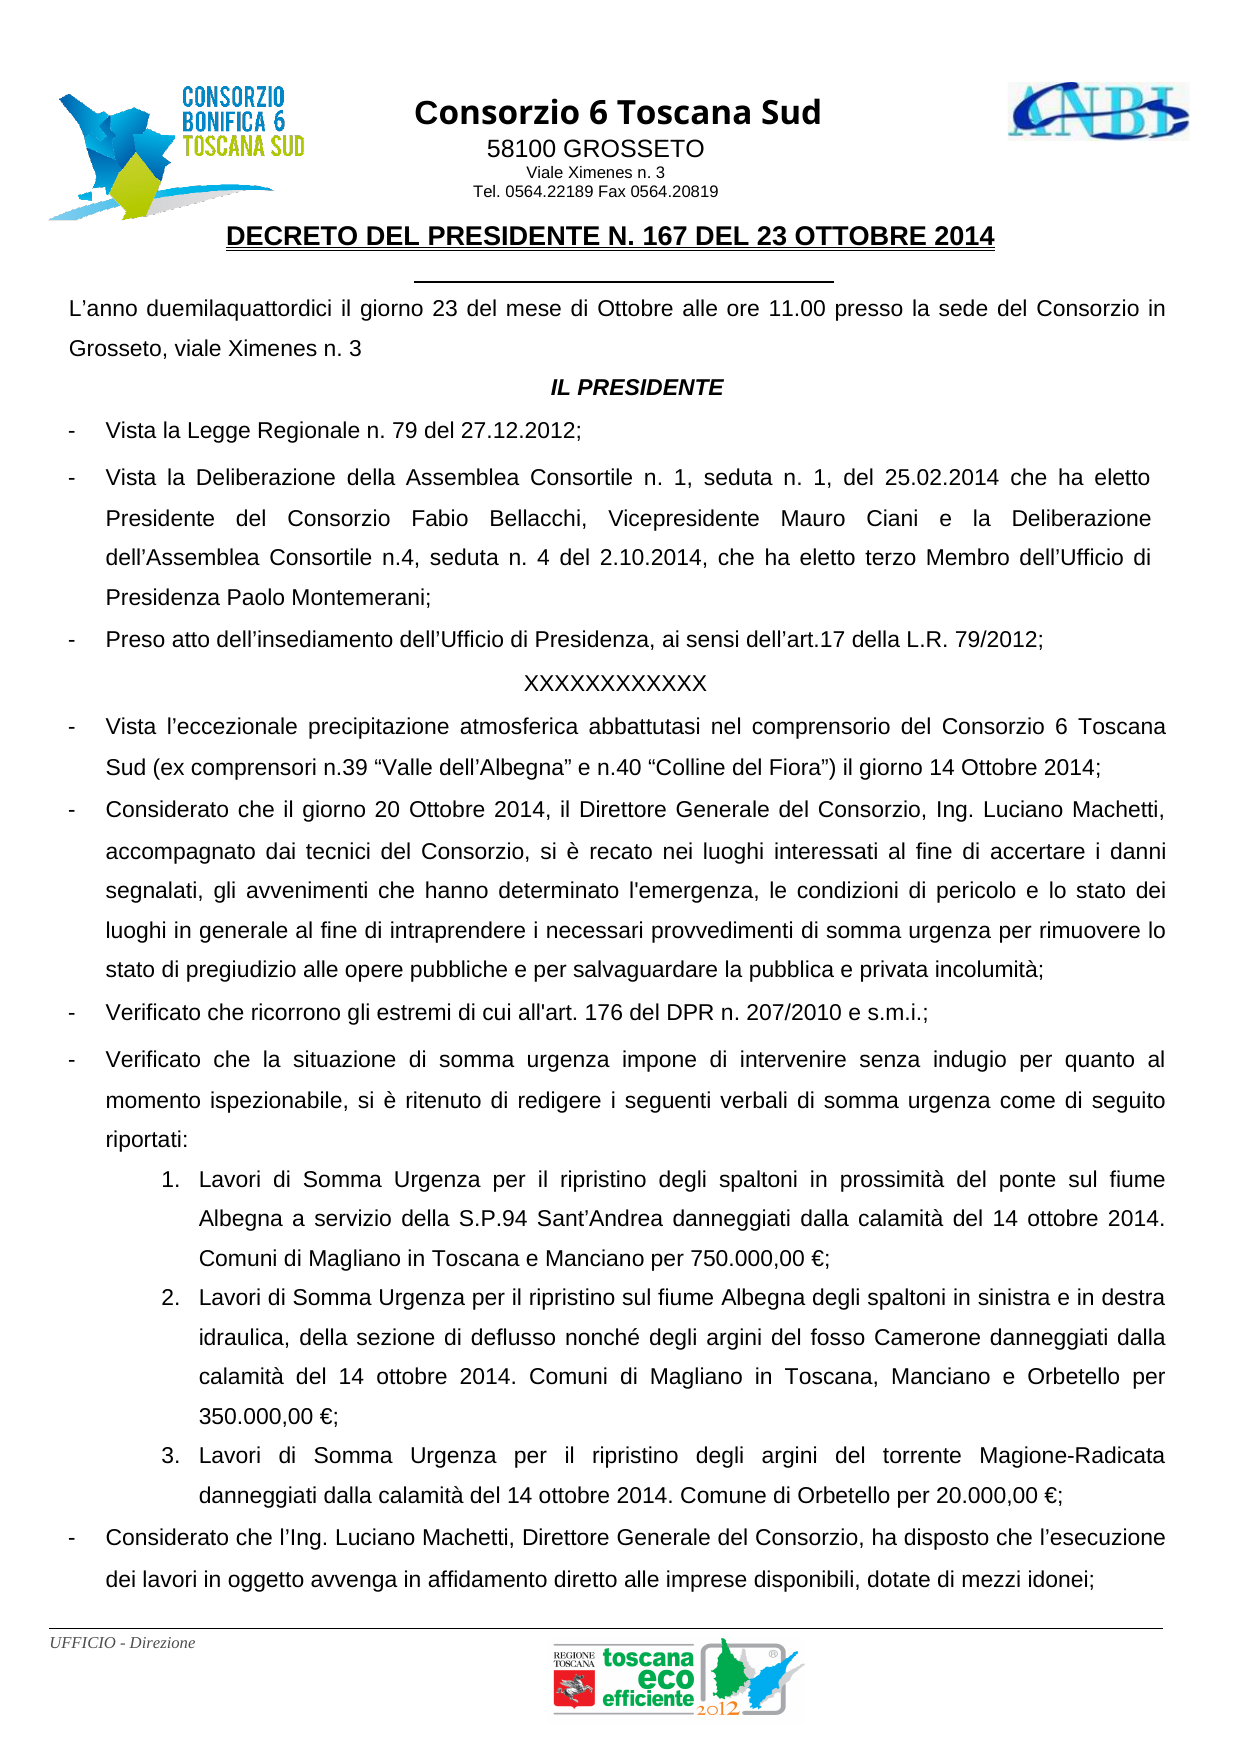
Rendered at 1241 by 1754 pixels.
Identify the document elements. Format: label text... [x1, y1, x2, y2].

list Vista la Deliberazione della Assemblea Consortile n. 1, seduta n. 1, del 25.02.2014 che ha eletto Presidente del Consorzio Fabio Bellacchi, Vicepresidente Mauro Ciani e la Deliberazione dell’Assemblea Consortile n.4, seduta n. 4 del 2.10.2014, che ha eletto terzo Membro dell’Ufficio di Presidenza Paolo Montemerani; [68, 460, 1152, 610]
subtitle Consorzio 6 Toscana Sud [319, 88, 907, 134]
list Verificato che la situazione di somma urgenza impone di intervenire senza indugio per quanto al momento ispezionabile, si è ritenuto di redigere i seguenti verbali di somma urgenza come di seguito riportati: [68, 1043, 1167, 1153]
picture [1007, 82, 1190, 141]
list Lavori di Somma Urgenza per il ripristino degli argini del torrente Magione-Radicata danneggiati dalla calamità del 14 ottobre 2014. Comune di Orbetello per 20.000,00 €; [161, 1442, 1167, 1508]
list Preso atto dell’insediamento dell’Ufficio di Presidenza, ai sensi dell’art.17 della L.R. 79/2012; [68, 623, 1152, 654]
picture [547, 1638, 805, 1724]
text 58100 GROSSETO [319, 134, 907, 163]
text IL PRESIDENTE [107, 374, 1167, 400]
list Considerato che il giorno 20 Ottobre 2014, il Direttore Generale del Consorzio, Ing. Luciano Machetti, accompagnato dai tecnici del Consorzio, si è recato nei luoghi interessati al fine di accertare i danni segnalati, gli avvenimenti che hanno determinato l'emergenza, le condizioni di pericolo e lo stato dei luoghi in generale al fine di intraprendere i necessari provvedimenti di somma urgenza per rimuovere lo stato di pregiudizio alle opere pubbliche e per salvaguardare la pubblica e privata incolumità; [68, 793, 1167, 983]
list Verificato che ricorrono gli estremi di cui all'art. 176 del DPR n. 207/2010 e s.m.i.; [68, 996, 1167, 1027]
text Tel. 0564.22189 Fax 0564.20819 [319, 182, 907, 201]
text Viale Ximenes n. 3 [319, 163, 907, 182]
list Lavori di Somma Urgenza per il ripristino degli spaltoni in prossimità del ponte sul fiume Albegna a servizio della S.P.94 Sant’Andrea danneggiati dalla calamità del 14 ottobre 2014. Comuni di Magliano in Toscana e Manciano per 750.000,00 €; [161, 1166, 1167, 1271]
list Considerato che l’Ing. Luciano Machetti, Direttore Generale del Consorzio, ha disposto che l’esecuzione dei lavori in oggetto avvenga in affidamento diretto alle imprese disponibili, dotate di mezzi idonei; [68, 1521, 1167, 1592]
text XXXXXXXXXXXX [64, 670, 1167, 696]
text L’anno duemilaquattordici il giorno 23 del mese di Ottobre alle ore 11.00 presso la sede del Consorzio in Grosseto, viale Ximenes n. 3 [69, 295, 1167, 361]
text DECRETO DEL PRESIDENTE N. 167 DEL 23 OTTOBRE 2014 [49, 220, 1157, 251]
list Vista la Legge Regionale n. 79 del 27.12.2012; [68, 413, 1152, 445]
list Vista l’eccezionale precipitazione atmosferica abbattutasi nel comprensorio del Consorzio 6 Toscana Sud (ex comprensori n.39 “Valle dell’Albegna” e n.40 “Colline del Fiora”) il giorno 14 Ottobre 2014; [68, 709, 1167, 780]
picture [32, 68, 319, 236]
